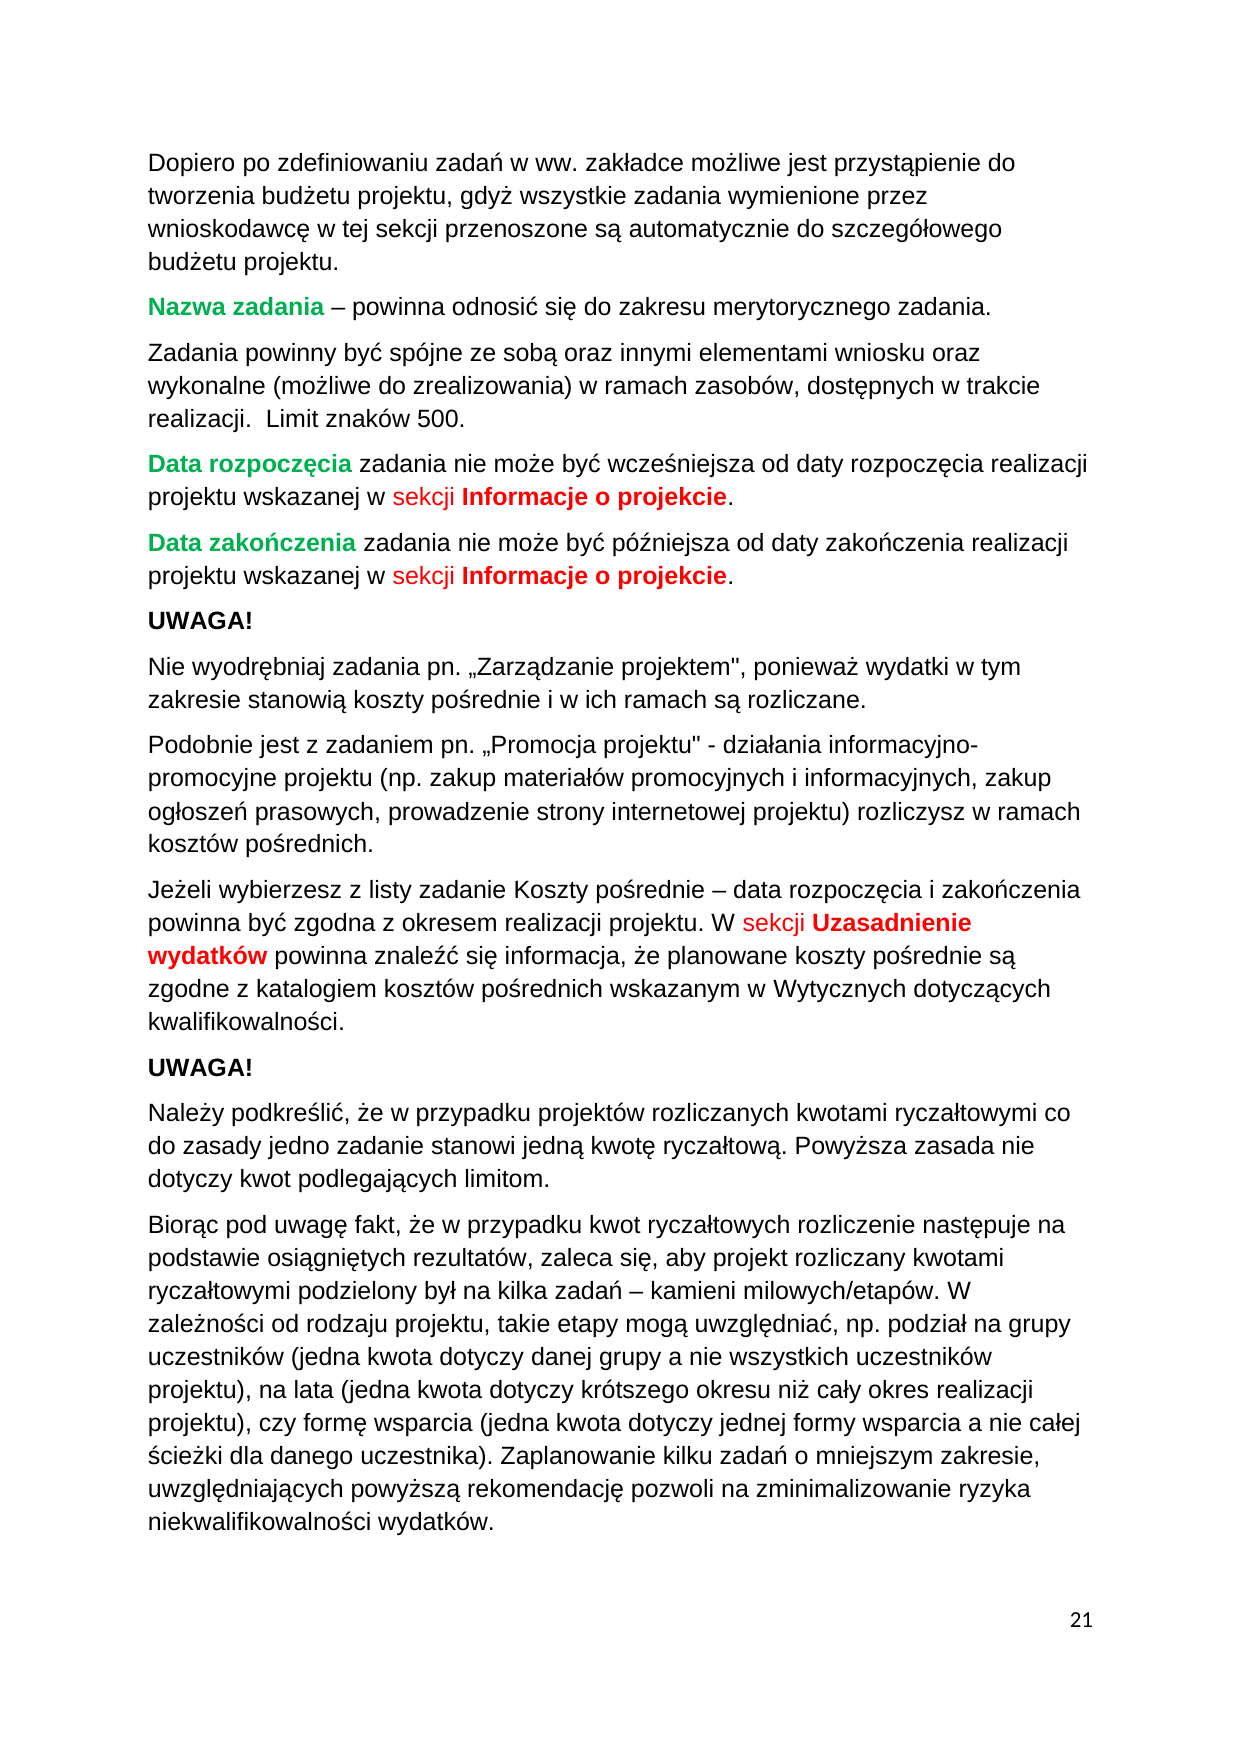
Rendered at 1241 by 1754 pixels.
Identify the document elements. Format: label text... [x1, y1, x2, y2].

text Biorąc pod uwagę fakt, że w przypadku kwot ryczałtowych rozliczenie następuje na podstawie osiągniętych rezultatów, zaleca się, aby projekt rozliczany kwotami ryczałtowymi podzielony był na kilka zadań – kamieni milowych/etapów. W zależności od rodzaju projektu, takie etapy mogą uwzględniać, np. podział na grupy uczestników (jedna kwota dotyczy danej grupy a nie wszystkich uczestników projektu), na lata (jedna kwota dotyczy krótszego okresu niż cały okres realizacji projektu), czy formę wsparcia (jedna kwota dotyczy jednej formy wsparcia a nie całej ścieżki dla danego uczestnika). Zaplanowanie kilku zadań o mniejszym zakresie, uwzględniających powyższą rekomendację pozwoli na zminimalizowanie ryzyka niekwalifikowalności wydatków. [148, 1210, 1092, 1536]
text Data rozpoczęcia zadania nie może być wcześniejsza od daty rozpoczęcia realizacji projektu wskazanej w sekcji Informacje o projekcie. [148, 449, 1092, 511]
text Nie wyodrębniaj zadania pn. „Zarządzanie projektem", ponieważ wydatki w tym zakresie stanowią koszty pośrednie i w ich ramach są rozliczane. [148, 652, 1092, 714]
text Zadania powinny być spójne ze sobą oraz innymi elementami wniosku oraz wykonalne (możliwe do zrealizowania) w ramach zasobów, dostępnych w trakcie realizacji. Limit znaków 500. [148, 338, 1092, 432]
text UWAGA! [148, 606, 1092, 635]
text UWAGA! [148, 1053, 1092, 1081]
text Nazwa zadania – powinna odnosić się do zakresu merytorycznego zadania. [148, 292, 1092, 321]
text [148, 148, 1092, 275]
text Data zakończenia zadania nie może być późniejsza od daty zakończenia realizacji projektu wskazanej w sekcji Informacje o projekcie. [148, 528, 1092, 589]
text Podobnie jest z zadaniem pn. „Promocja projektu" - działania informacyjno-promocyjne projektu (np. zakup materiałów promocyjnych i informacyjnych, zakup ogłoszeń prasowych, prowadzenie strony internetowej projektu) rozliczysz w ramach kosztów pośrednich. [148, 730, 1092, 858]
text Należy podkreślić, że w przypadku projektów rozliczanych kwotami ryczałtowymi co do zasady jedno zadanie stanowi jedną kwotę ryczałtową. Powyższa zasada nie dotyczy kwot podlegających limitom. [148, 1098, 1092, 1193]
text Jeżeli wybierzesz z listy zadanie Koszty pośrednie – data rozpoczęcia i zakończenia powinna być zgodna z okresem realizacji projektu. W sekcji Uzasadnienie wydatków powinna znaleźć się informacja, że planowane koszty pośrednie są zgodne z katalogiem kosztów pośrednich wskazanym w Wytycznych dotyczących kwalifikowalności. [148, 875, 1092, 1036]
